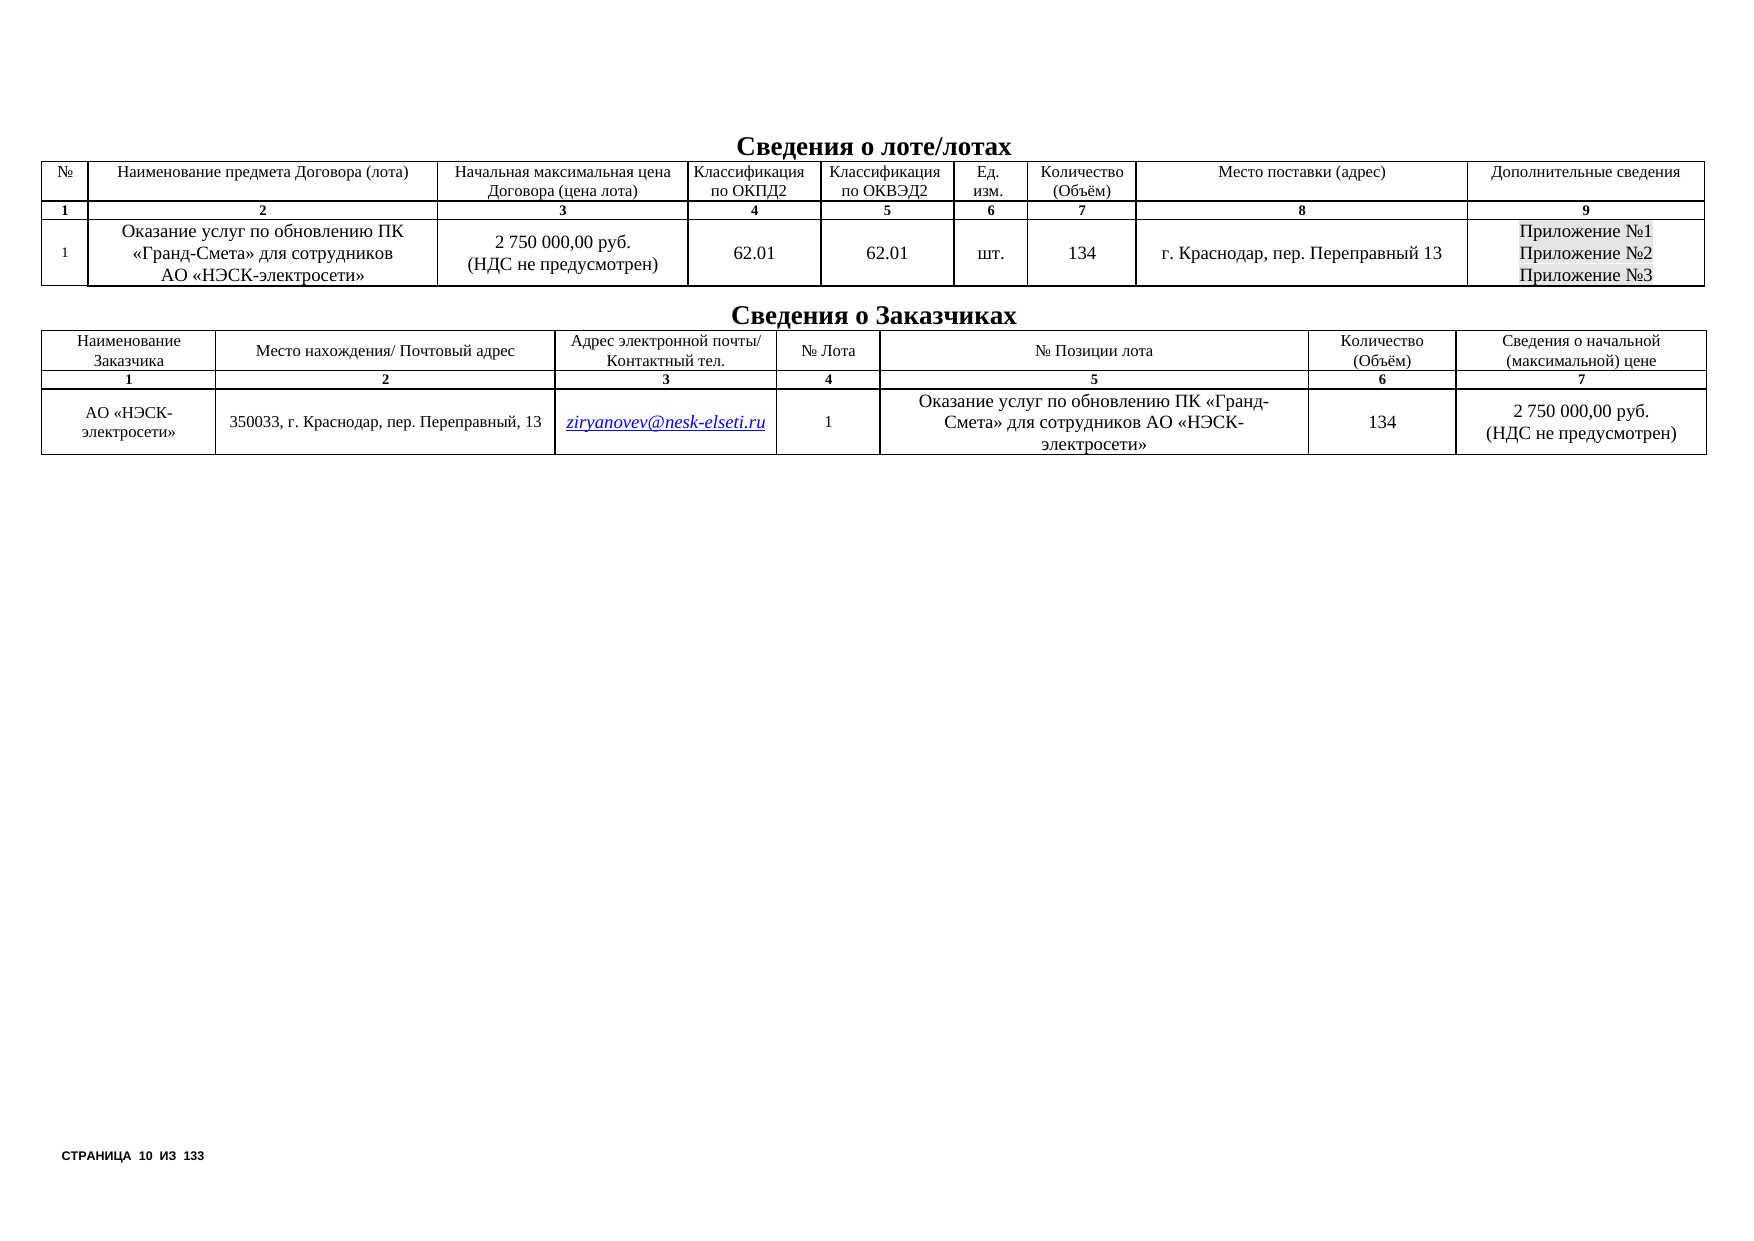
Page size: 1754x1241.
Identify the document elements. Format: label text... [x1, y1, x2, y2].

table_cell 1 [42, 220, 87, 285]
table_cell 8 [1137, 202, 1467, 219]
table_header Место поставки (адрес) [1137, 162, 1467, 200]
table_cell 4 [689, 202, 820, 219]
table_cell 9 [1468, 202, 1704, 219]
table_header Начальная максимальная цена Договора (цена лота) [438, 162, 687, 200]
table_header Наименование Заказчика [42, 331, 215, 369]
table_cell 5 [822, 202, 953, 219]
table_cell 6 [955, 202, 1027, 219]
table_cell 2 [216, 371, 554, 388]
table_cell 6 [1309, 371, 1455, 388]
table_cell ziryanovev@nesk-elseti.ru [556, 390, 776, 454]
table_header № [42, 162, 87, 200]
table_cell 2 750 000,00 руб. (НДС не предусмотрен) [438, 220, 687, 285]
text Сведения о лоте/лотах [53, 130, 1695, 161]
table_header Классификация по ОКПД2 [689, 162, 820, 200]
table_cell 3 [438, 202, 687, 219]
table_cell шт. [955, 220, 1027, 285]
table_header Классификация по ОКВЭД2 [822, 162, 953, 200]
table_cell 134 [1028, 220, 1135, 285]
table_cell 2 [89, 202, 437, 219]
table_cell Оказание услуг по обновлению ПК «Гранд-Смета» для сотрудников АО «НЭСК-электросети» [89, 220, 437, 285]
table_cell 1 [42, 202, 87, 219]
table_header Адрес электронной почты/ Контактный тел. [556, 331, 776, 369]
table_cell 4 [777, 371, 879, 388]
table_cell Оказание услуг по обновлению ПК «Гранд-Смета» для сотрудников АО «НЭСК-электросети» [881, 390, 1308, 454]
table_cell 1 [777, 390, 879, 454]
table_header Количество (Объём) [1309, 331, 1455, 369]
table_header Количество (Объём) [1028, 162, 1135, 200]
table_cell 2 750 000,00 руб. (НДС не предусмотрен) [1457, 390, 1706, 454]
table_cell 5 [881, 371, 1308, 388]
table_header Наименование предмета Договора (лота) [89, 162, 437, 200]
table_header Дополнительные сведения [1468, 162, 1704, 200]
table_cell 7 [1457, 371, 1706, 388]
table_cell АО «НЭСК-электросети» [42, 390, 215, 454]
table_cell Приложение №1 Приложение №2 Приложение №3 [1468, 220, 1704, 285]
table_header Сведения о начальной (максимальной) цене [1457, 331, 1706, 369]
table_cell 62.01 [689, 220, 820, 285]
table_header № Лота [777, 331, 879, 369]
table_cell 350033, г. Краснодар, пер. Переправный, 13 [216, 390, 554, 454]
text Сведения о Заказчиках [53, 299, 1695, 330]
table_cell 3 [556, 371, 776, 388]
table_cell 62.01 [822, 220, 953, 285]
table_header Ед. изм. [955, 162, 1027, 200]
table_cell г. Краснодар, пер. Переправный 13 [1137, 220, 1467, 285]
table_header Место нахождения/ Почтовый адрес [216, 331, 554, 369]
table_cell 1 [42, 371, 215, 388]
table_cell 134 [1309, 390, 1455, 454]
table_cell 7 [1028, 202, 1135, 219]
table_header № Позиции лота [881, 331, 1308, 369]
